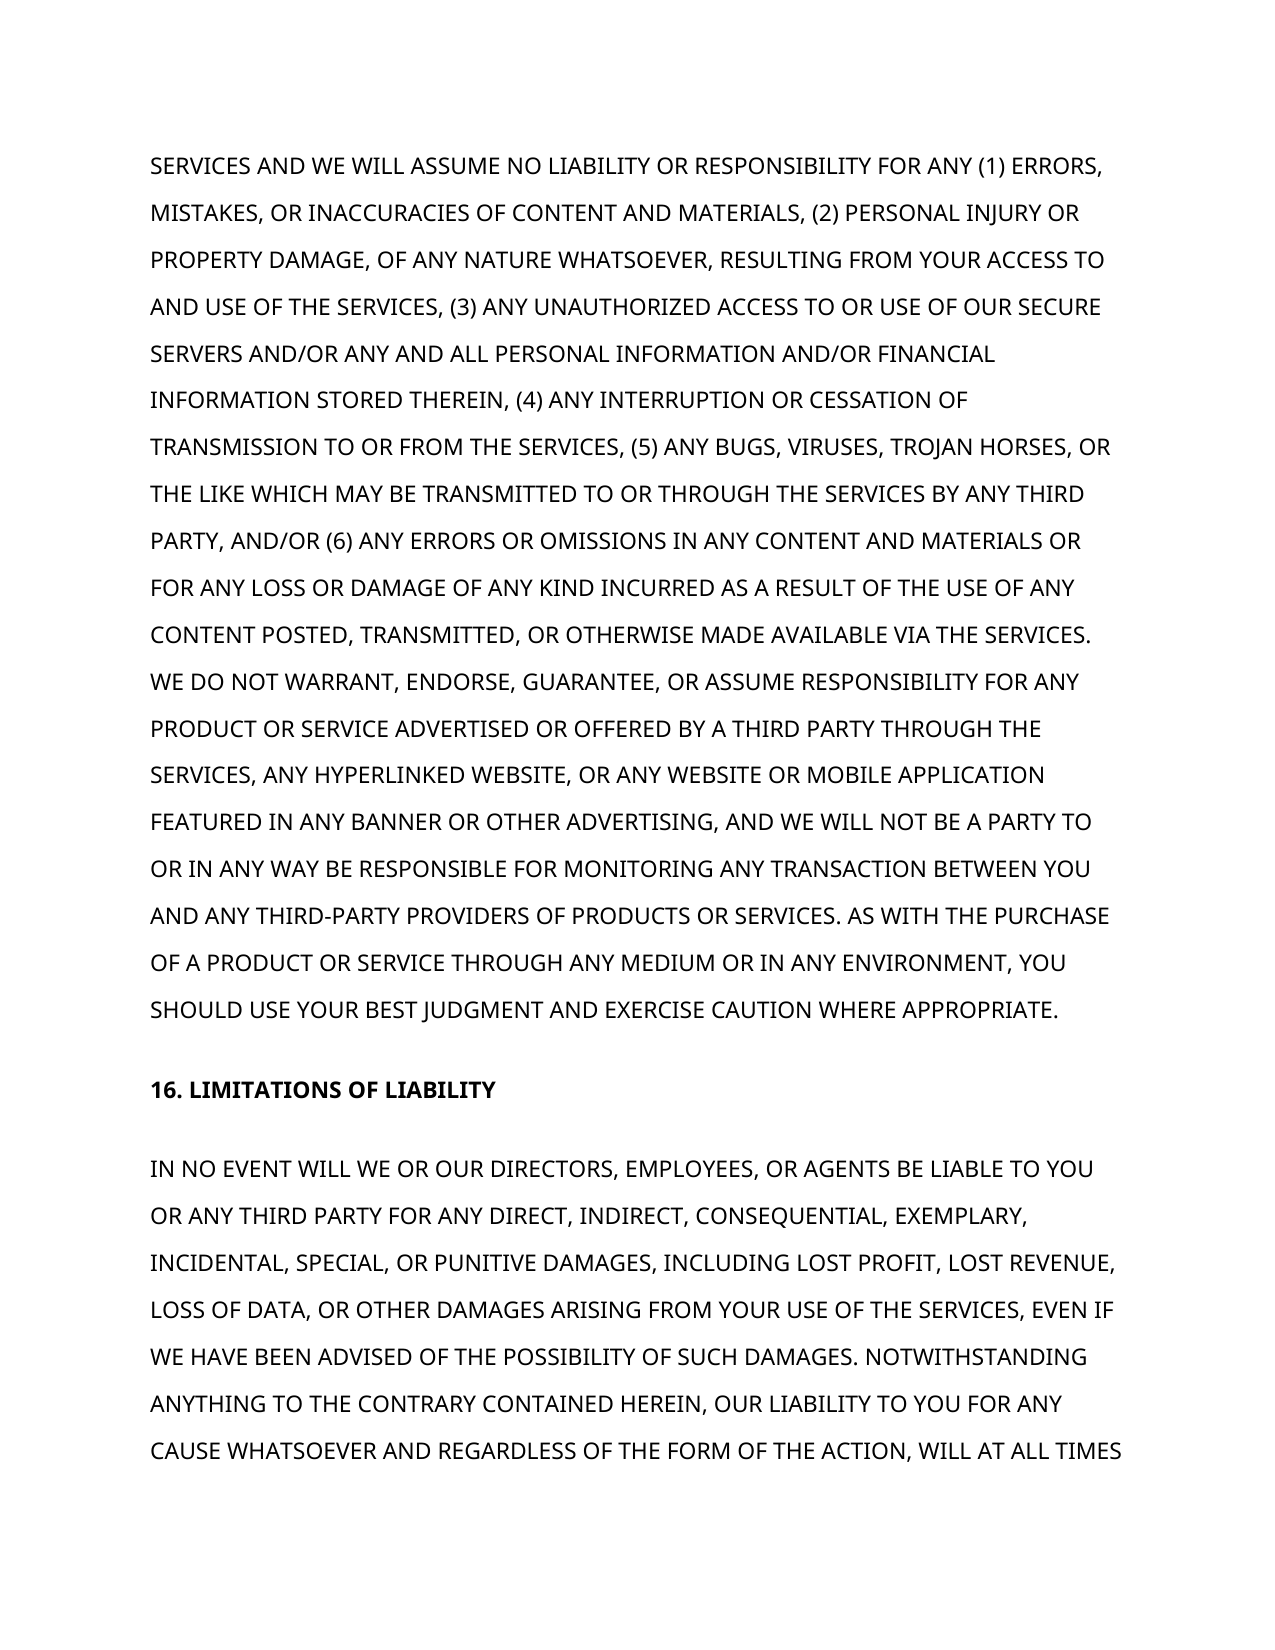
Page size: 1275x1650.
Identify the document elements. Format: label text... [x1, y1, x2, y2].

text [150, 150, 1125, 1025]
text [150, 1153, 1125, 1466]
text 16. LIMITATIONS OF LIABILITY [150, 1073, 1125, 1105]
